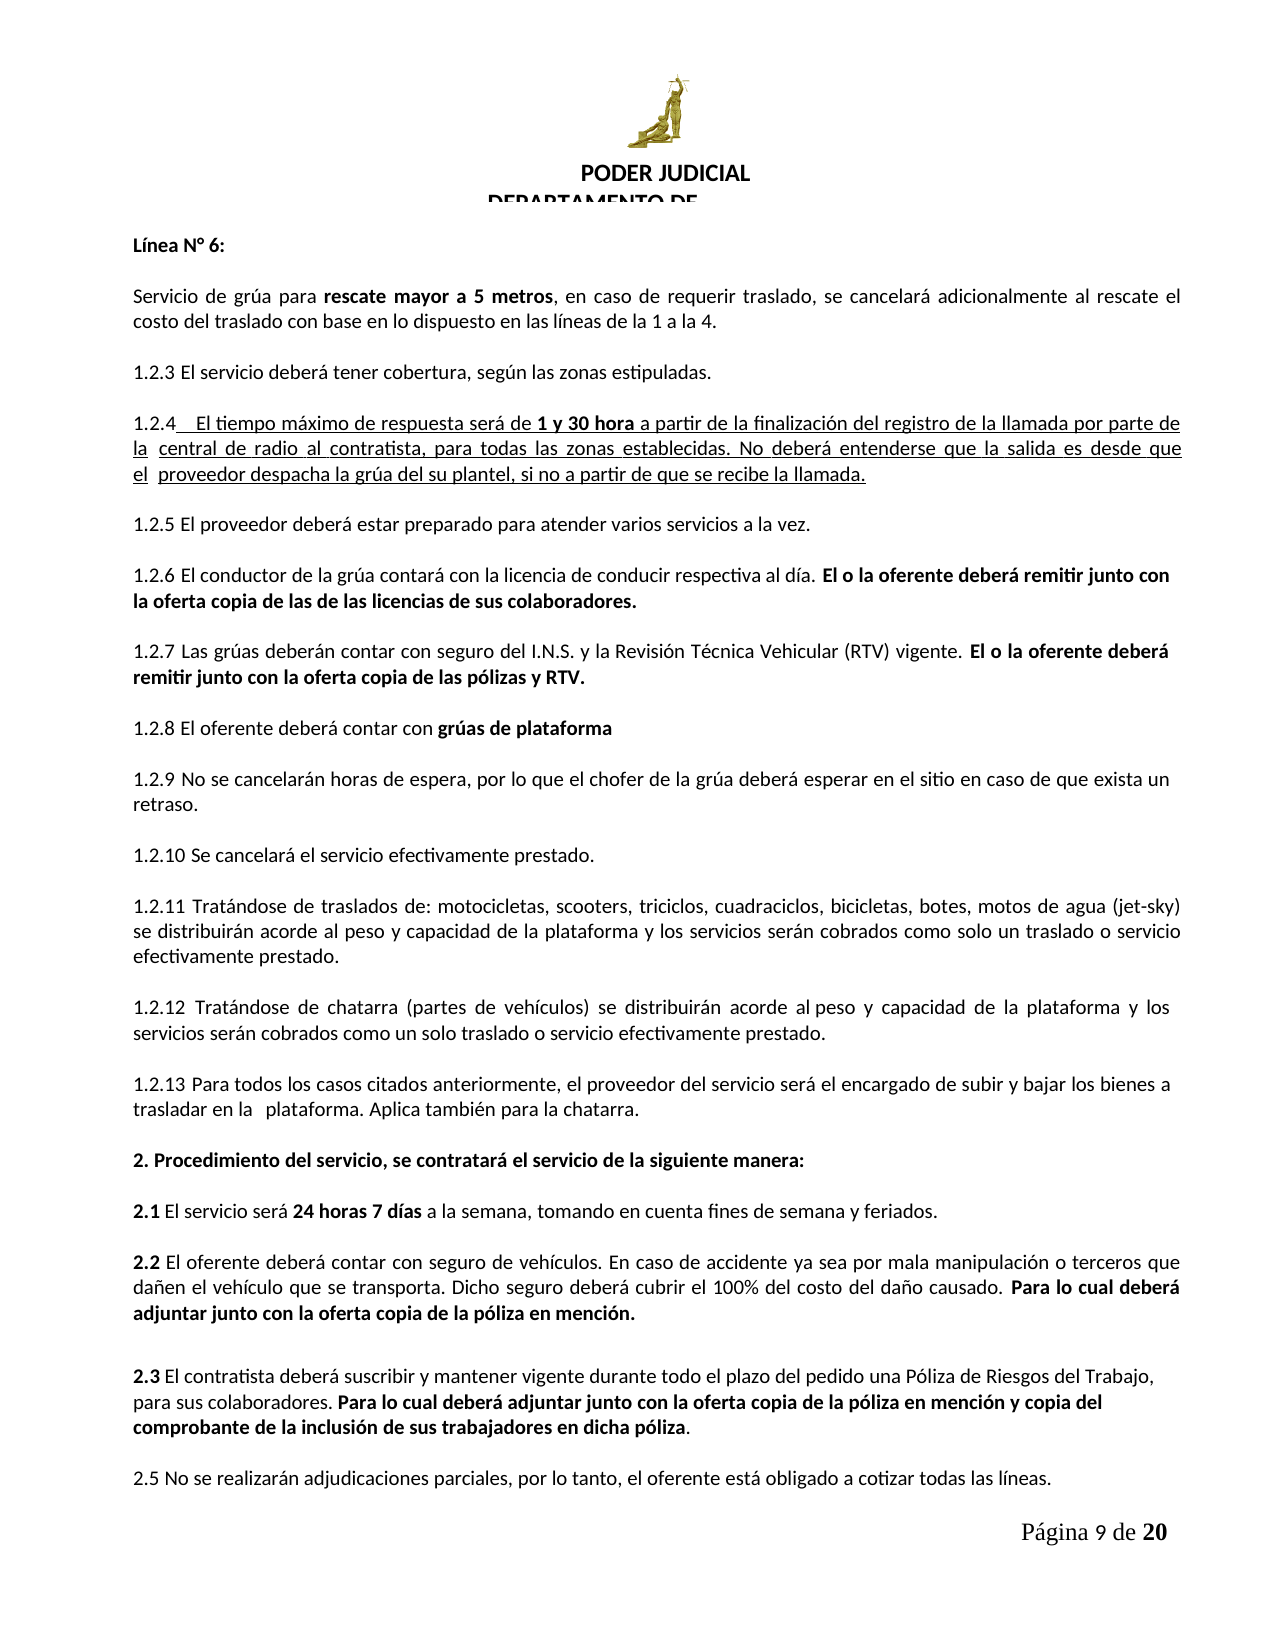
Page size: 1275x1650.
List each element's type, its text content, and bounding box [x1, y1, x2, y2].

subtitle Línea N° 6: [133, 232, 1194, 258]
list El oferente deberá contar con seguro de vehículos. En caso de accidente ya sea por mala manipulación o terceros que dañen el vehículo que se transporta. Dicho seguro deberá cubrir el 100% del costo del daño causado. Para lo cual deberá adjuntar junto con la oferta copia de la póliza en mención. [133, 1249, 1182, 1325]
list No se cancelarán horas de espera, por lo que el chofer de la grúa deberá esperar en el sitio en caso de que exista un retraso. [133, 766, 1174, 817]
list Para todos los casos citados anteriormente, el proveedor del servicio será el encargado de subir y bajar los bienes a trasladar en la plataforma. Aplica también para la chatarra. [133, 1071, 1174, 1122]
list Las grúas deberán contar con seguro del I.N.S. y la Revisión Técnica Vehicular (RTV) vigente. El o la oferente deberá remitir junto con la oferta copia de las pólizas y RTV. [133, 639, 1174, 689]
subtitle Procedimiento del servicio, se contratará el servicio de la siguiente manera: [133, 1147, 1194, 1173]
text Servicio de grúa para rescate mayor a 5 metros, en caso de requerir traslado, se cancelará adicionalmente al rescate el costo del traslado con base en lo dispuesto en las líneas de la 1 a la 4. [133, 283, 1182, 334]
list No se realizarán adjudicaciones parciales, por lo tanto, el oferente está obligado a cotizar todas las líneas. [133, 1465, 1194, 1490]
list El proveedor deberá estar preparado para atender varios servicios a la vez. [133, 512, 1194, 537]
list El tiempo máximo de respuesta será de 1 y 30 hora a partir de la finalización del registro de la llamada por parte de la central de radio al contratista, para todas las zonas establecidas. No deberá entenderse que la salida es desde que el proveedor despacha la grúa del su plantel, si no a partir de que se recibe la llamada. [133, 410, 1182, 486]
list Tratándose de traslados de: motocicletas, scooters, triciclos, cuadraciclos, bicicletas, botes, motos de agua (jet-sky) se distribuirán acorde al peso y capacidad de la plataforma y los servicios serán cobrados como solo un traslado o servicio efectivamente prestado. [133, 893, 1182, 969]
picture [624, 74, 690, 148]
list El servicio será 24 horas 7 días a la semana, tomando en cuenta fines de semana y feriados. [133, 1198, 1194, 1223]
list Tratándose de chatarra (partes de vehículos) se distribuirán acorde al peso y capacidad de la plataforma y los servicios serán cobrados como un solo traslado o servicio efectivamente prestado. [133, 994, 1181, 1045]
list Se cancelará el servicio efectivamente prestado. [133, 842, 1194, 867]
list El contratista deberá suscribir y mantener vigente durante todo el plazo del pedido una Póliza de Riesgos del Trabajo, para sus colaboradores. Para lo cual deberá adjuntar junto con la oferta copia de la póliza en mención y copia del comprobante de la inclusión de sus trabajadores en dicha póliza. [133, 1363, 1157, 1440]
list El conductor de la grúa contará con la licencia de conducir respectiva al día. El o la oferente deberá remitir junto con la oferta copia de las de las licencias de sus colaboradores. [133, 562, 1174, 613]
list El oferente deberá contar con grúas de plataforma [133, 715, 1194, 740]
list El servicio deberá tener cobertura, según las zonas estipuladas. [133, 359, 1194, 385]
